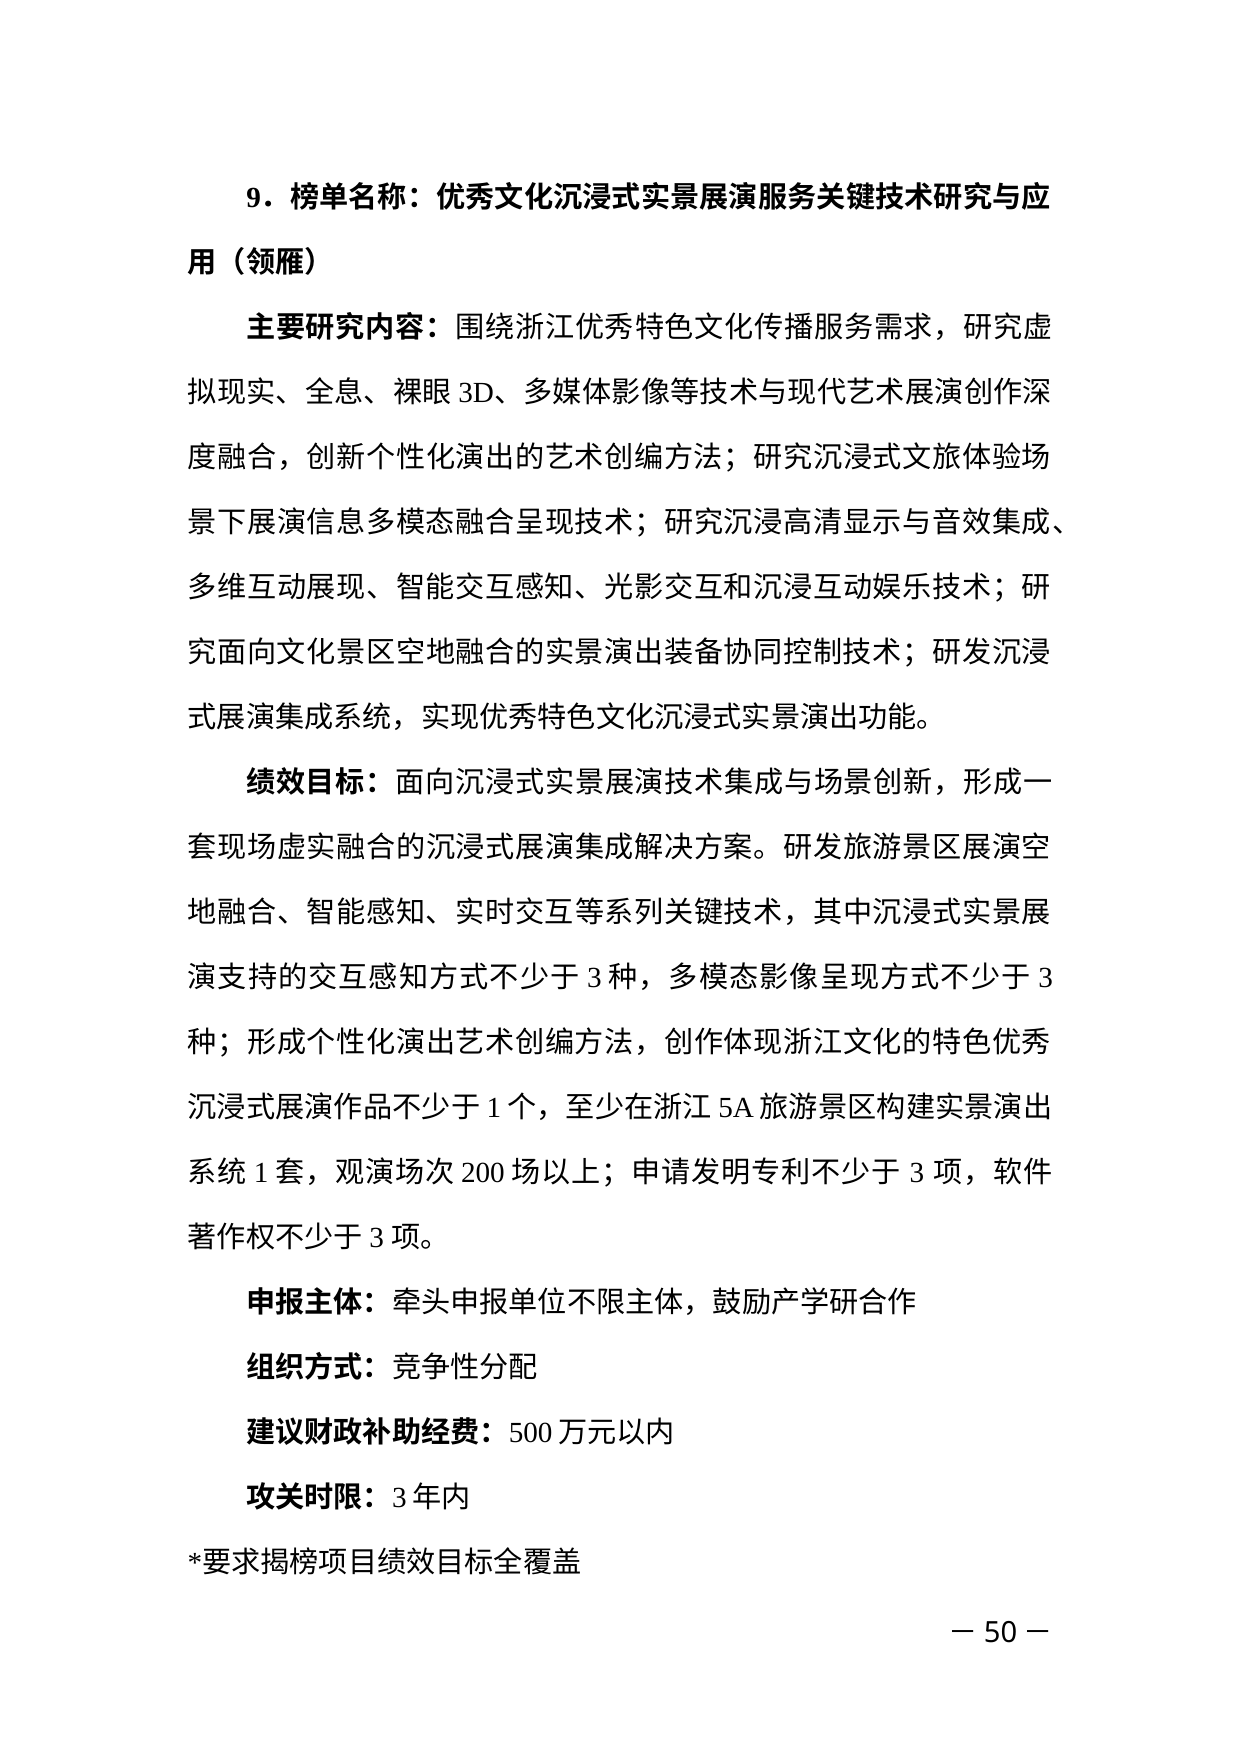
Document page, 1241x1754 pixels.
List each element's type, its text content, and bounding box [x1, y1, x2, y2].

text *要求揭榜项目绩效目标全覆盖 [187, 1527, 1053, 1592]
text 绩效目标：面向沉浸式实景展演技术集成与场景创新，形成一套现场虚实融合的沉浸式展演集成解决方案。研发旅游景区展演空地融合、智能感知、实时交互等系列关键技术，其中沉浸式实景展演支持的交互感知方式不少于3种，多模态影像呈现方式不少于3种；形成个性化演出艺术创编方法，创作体现浙江文化的特色优秀沉浸式展演作品不少于1个，至少在浙江5A旅游景区构建实景演出系统1套，观演场次200场以上；申请发明专利不少于 3 项，软件著作权不少于 3 项。 [187, 747, 1053, 1267]
text 主要研究内容：围绕浙江优秀特色文化传播服务需求，研究虚拟现实、全息、裸眼3D、多媒体影像等技术与现代艺术展演创作深度融合，创新个性化演出的艺术创编方法；研究沉浸式文旅体验场景下展演信息多模态融合呈现技术；研究沉浸高清显示与音效集成、多维互动展现、智能交互感知、光影交互和沉浸互动娱乐技术；研究面向文化景区空地融合的实景演出装备协同控制技术；研发沉浸式展演集成系统，实现优秀特色文化沉浸式实景演出功能。 [187, 292, 1053, 747]
text 申报主体：牵头申报单位不限主体，鼓励产学研合作 [187, 1267, 1053, 1332]
text 组织方式：竞争性分配 [187, 1332, 1053, 1397]
text 攻关时限：3年内 [187, 1462, 1053, 1527]
text 建议财政补助经费：500万元以内 [187, 1397, 1053, 1462]
list 榜单名称：优秀文化沉浸式实景展演服务关键技术研究与应用（领雁） [187, 162, 1053, 292]
